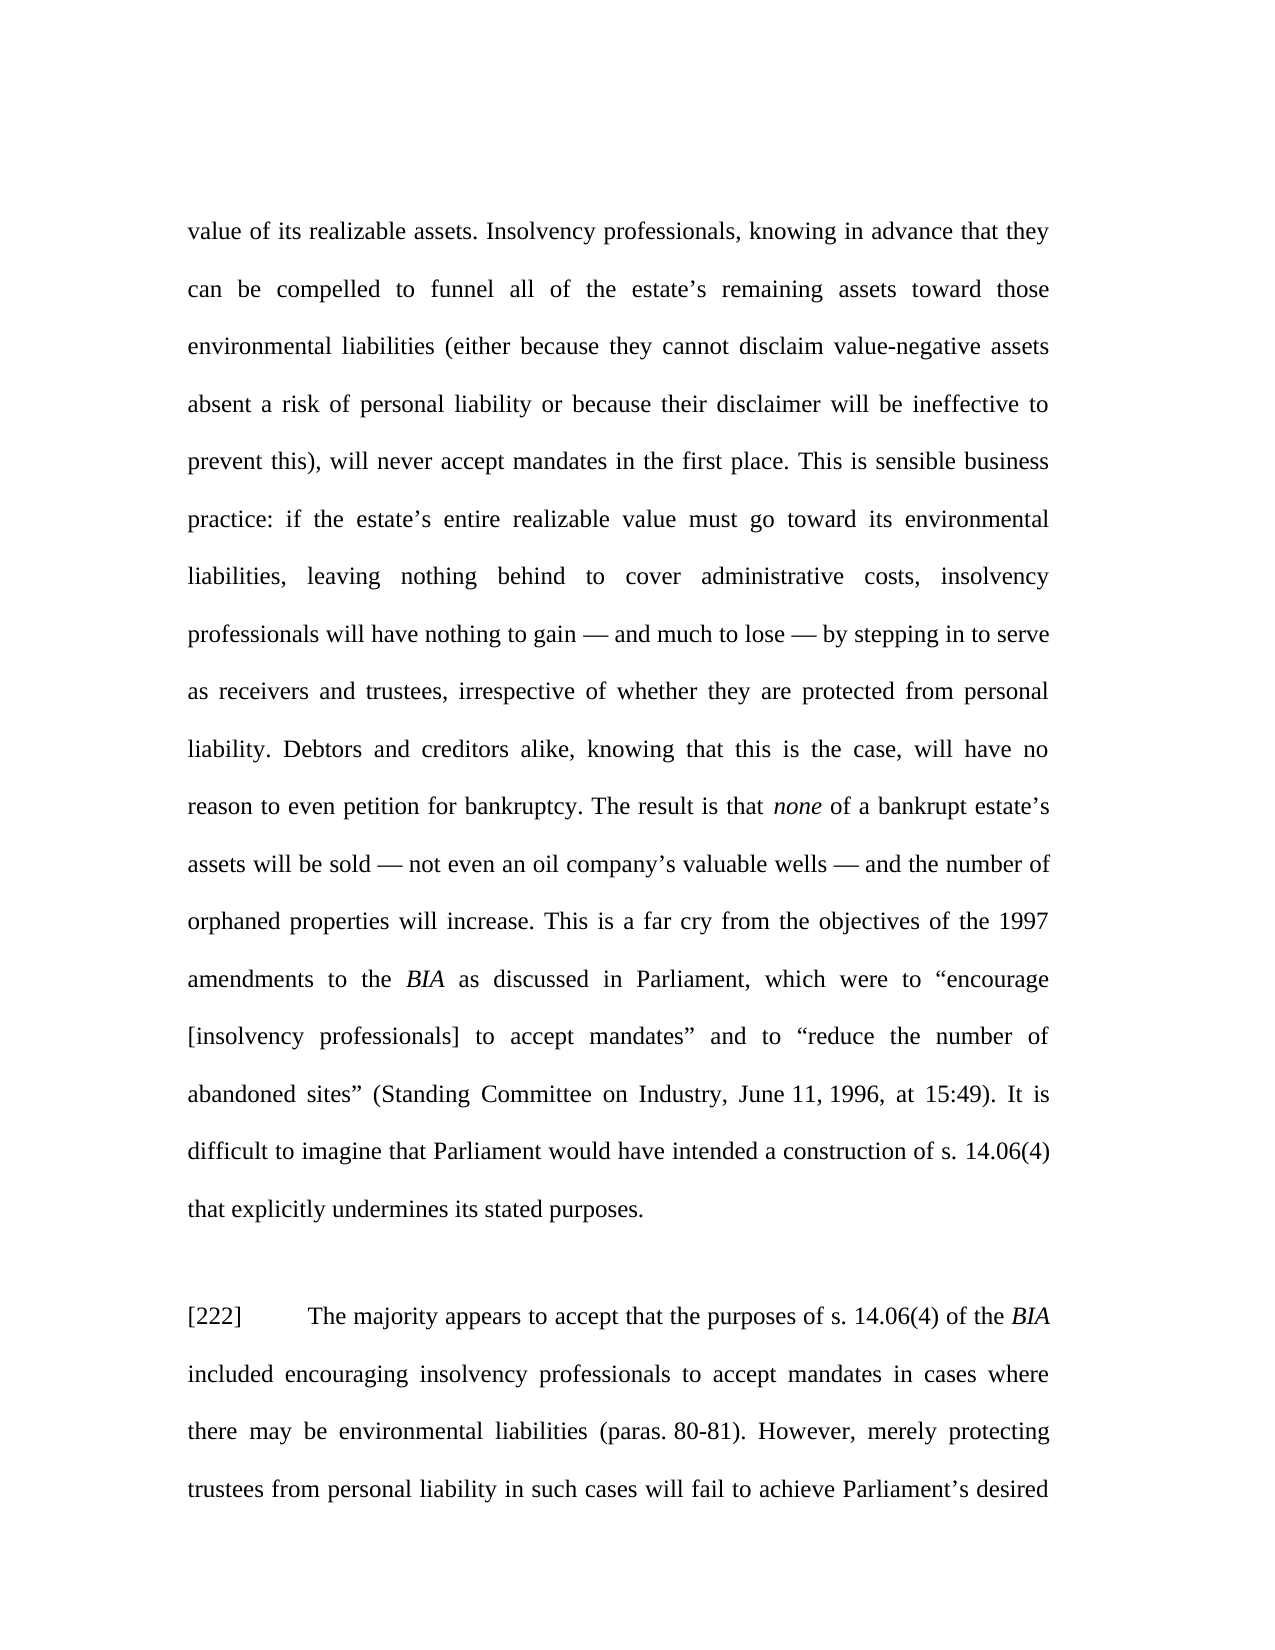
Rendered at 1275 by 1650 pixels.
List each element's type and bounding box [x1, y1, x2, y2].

text [187, 1301, 1050, 1503]
text [187, 216, 1050, 1223]
